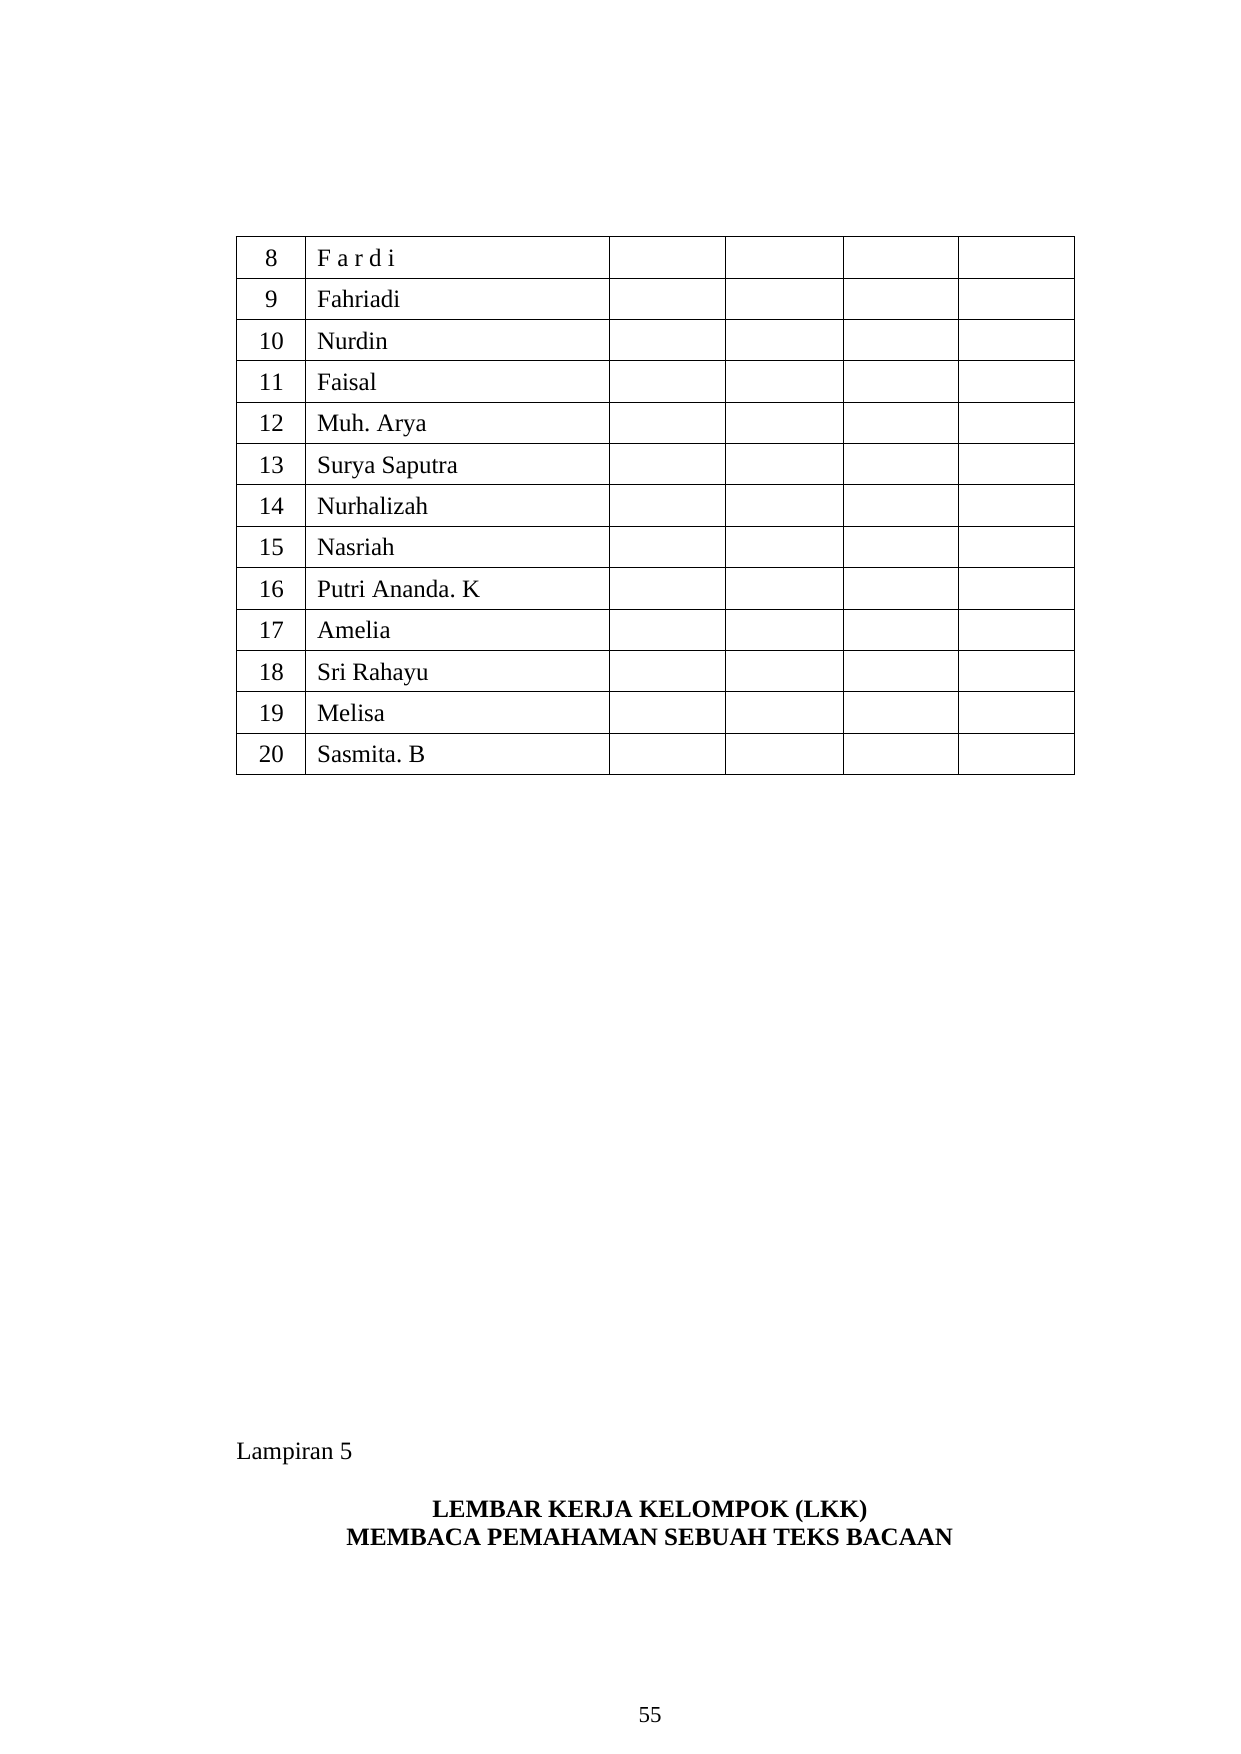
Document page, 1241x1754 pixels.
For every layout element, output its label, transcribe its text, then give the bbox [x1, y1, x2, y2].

table_cell [726, 568, 843, 608]
table_cell 17 [237, 610, 305, 650]
table_cell 12 [237, 403, 305, 443]
table_cell [844, 610, 958, 650]
table_cell Amelia [306, 610, 609, 650]
table_cell [959, 320, 1074, 360]
table_cell [844, 485, 958, 526]
table_cell [726, 692, 843, 732]
table_cell 15 [237, 527, 305, 567]
table_cell 8 [237, 237, 305, 278]
table_cell [610, 610, 725, 650]
table_cell [610, 403, 725, 443]
table_cell [610, 444, 725, 484]
table_cell Sri Rahayu [306, 651, 609, 691]
table_cell Surya Saputra [306, 444, 609, 484]
table_cell [726, 320, 843, 360]
table_cell Nurdin [306, 320, 609, 360]
table_cell 19 [237, 692, 305, 732]
table_cell [959, 237, 1074, 278]
table_cell F a r d i [306, 237, 609, 278]
table_cell [726, 651, 843, 691]
table_cell [959, 403, 1074, 443]
table_cell [959, 527, 1074, 567]
table_cell [844, 320, 958, 360]
table_cell 18 [237, 651, 305, 691]
table_cell [610, 692, 725, 732]
table_cell [844, 444, 958, 484]
table_cell 9 [237, 279, 305, 319]
table_cell [610, 651, 725, 691]
table_cell [610, 734, 725, 774]
table_cell [610, 237, 725, 278]
text LEMBAR KERJA KELOMPOK (LKK) [236, 1494, 1063, 1522]
table_cell Fahriadi [306, 279, 609, 319]
table_cell [844, 361, 958, 402]
table_cell [844, 568, 958, 608]
table_cell [844, 651, 958, 691]
table_cell [844, 279, 958, 319]
table_cell [726, 734, 843, 774]
table_cell [844, 692, 958, 732]
table_cell [726, 485, 843, 526]
table_cell [726, 237, 843, 278]
table_cell [959, 568, 1074, 608]
table_cell [959, 279, 1074, 319]
table_cell [844, 734, 958, 774]
table_cell [959, 485, 1074, 526]
table_cell [959, 692, 1074, 732]
table_cell 11 [237, 361, 305, 402]
table_cell Muh. Arya [306, 403, 609, 443]
table_cell [610, 527, 725, 567]
table_cell 13 [237, 444, 305, 484]
table_cell [726, 444, 843, 484]
table_cell [610, 361, 725, 402]
table_cell 16 [237, 568, 305, 608]
text Lampiran 5 [236, 1436, 1063, 1465]
table_cell [844, 527, 958, 567]
table_cell [959, 361, 1074, 402]
table_cell [726, 361, 843, 402]
table_cell Melisa [306, 692, 609, 732]
table_cell [610, 485, 725, 526]
table_cell [959, 610, 1074, 650]
table_cell Faisal [306, 361, 609, 402]
table_cell [844, 403, 958, 443]
table_cell [959, 734, 1074, 774]
table_cell [726, 610, 843, 650]
table_cell [726, 403, 843, 443]
table_cell 10 [237, 320, 305, 360]
table_cell [610, 320, 725, 360]
table_cell Sasmita. B [306, 734, 609, 774]
text MEMBACA PEMAHAMAN SEBUAH TEKS BACAAN [236, 1522, 1063, 1551]
table_cell [959, 444, 1074, 484]
table_cell 14 [237, 485, 305, 526]
table_cell [610, 279, 725, 319]
table_cell Nurhalizah [306, 485, 609, 526]
table_cell 20 [237, 734, 305, 774]
table_cell [959, 651, 1074, 691]
table_cell [726, 279, 843, 319]
table_cell Putri Ananda. K [306, 568, 609, 608]
table_cell [844, 237, 958, 278]
table_cell Nasriah [306, 527, 609, 567]
table_cell [726, 527, 843, 567]
table_cell [610, 568, 725, 608]
